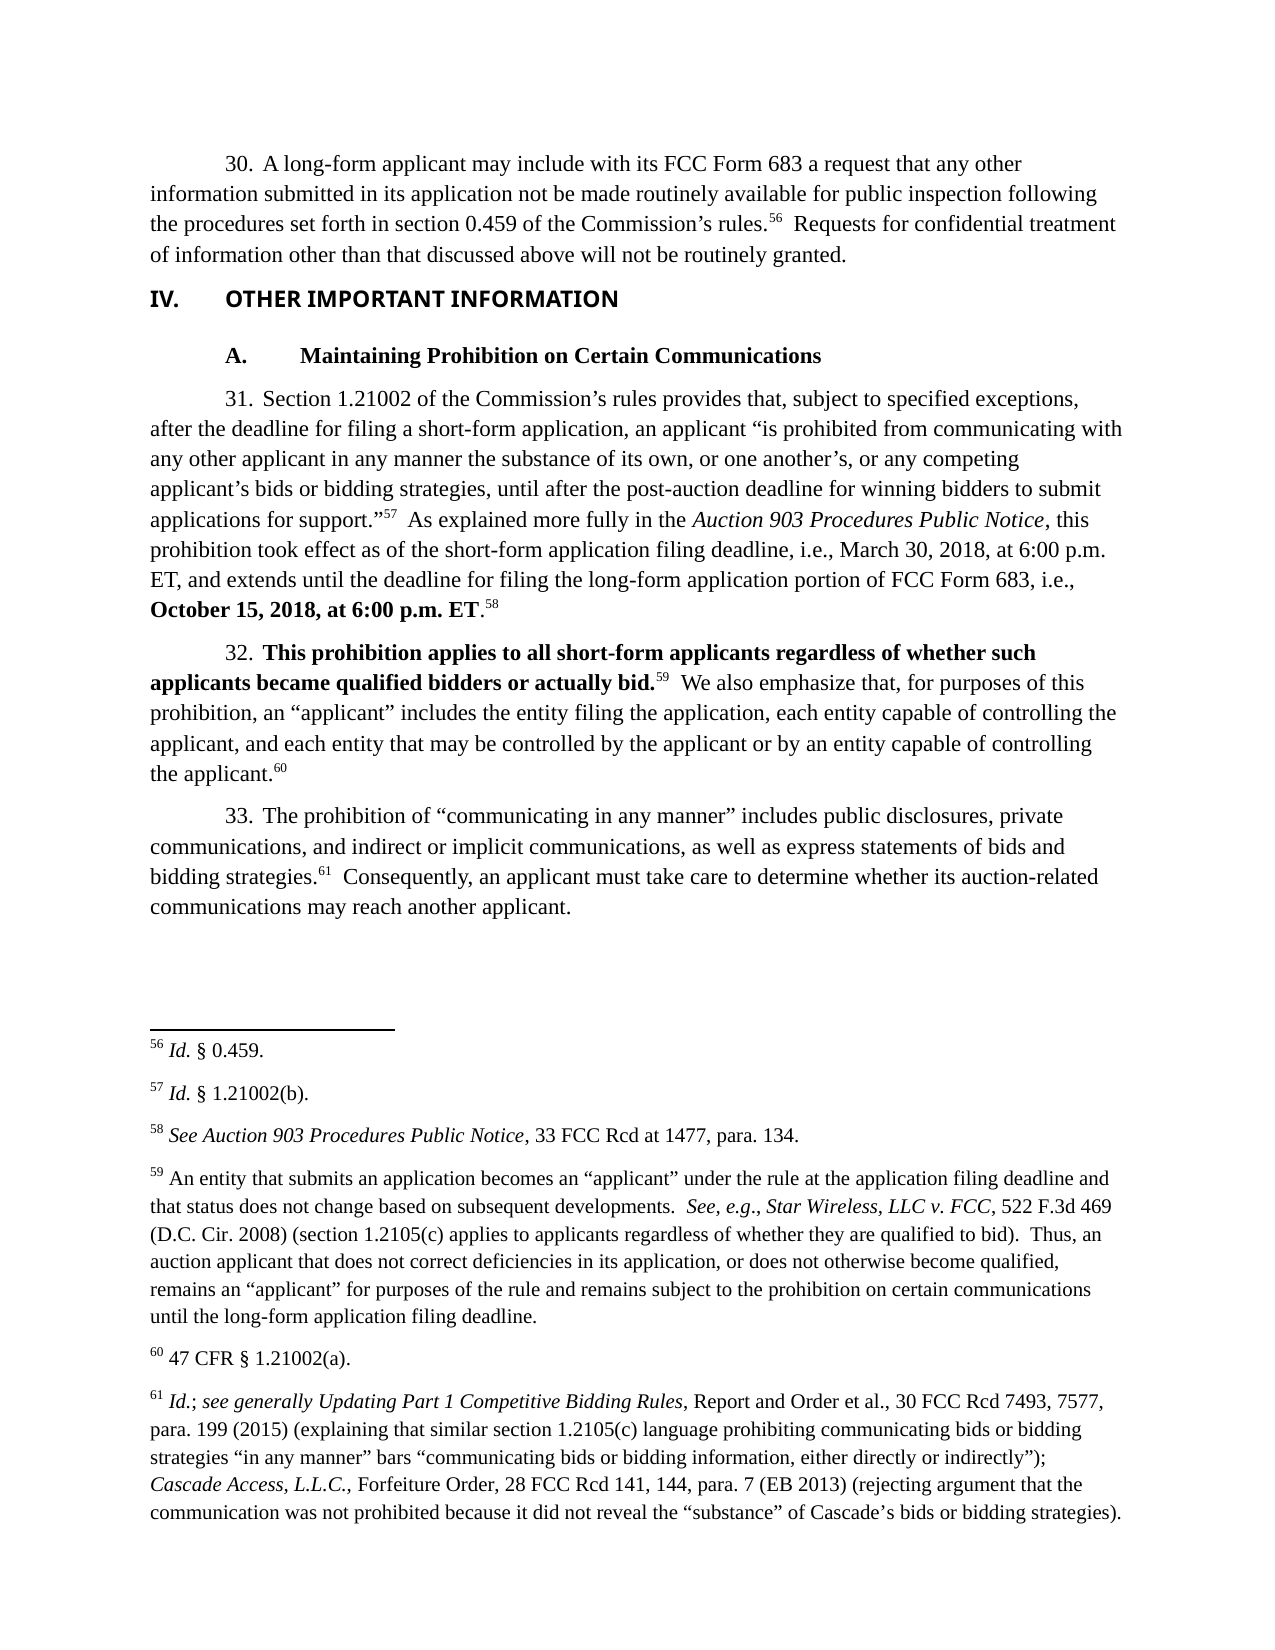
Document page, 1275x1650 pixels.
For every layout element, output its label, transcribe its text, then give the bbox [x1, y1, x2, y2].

subtitle Maintaining Prohibition on Certain Communications [225, 342, 1125, 368]
text This prohibition applies to all short-form applicants regardless of whether such applicants became qualified bidders or actually bid. We also emphasize that, for purposes of this prohibition, an “applicant” includes the entity filing the application, each entity capable of controlling the applicant, and each entity that may be controlled by the applicant or by an entity capable of controlling the applicant. [150, 639, 1125, 786]
text Section 1.21002 of the Commission’s rules provides that, subject to specified exceptions, after the deadline for filing a short-form application, an applicant “is prohibited from communicating with any other applicant in any manner the substance of its own, or one another’s, or any competing applicant’s bids or bidding strategies, until after the post-auction deadline for winning bidders to submit applications for support.” As explained more fully in the Auction 903 Procedures Public Notice, this prohibition took effect as of the short-form application filing deadline, i.e., March 30, 2018, at 6:00 p.m. ET, and extends until the deadline for filing the long-form application portion of FCC Form 683, i.e., October 15, 2018, at 6:00 p.m. ET. [150, 385, 1125, 623]
subtitle OTHER IMPORTANT INFORMATION [150, 283, 1125, 314]
text The prohibition of “communicating in any manner” includes public disclosures, private communications, and indirect or implicit communications, as well as express statements of bids and bidding strategies. Consequently, an applicant must take care to determine whether its auction-related communications may reach another applicant. [150, 803, 1125, 919]
text A long-form applicant may include with its FCC Form 683 a request that any other information submitted in its application not be made routinely available for public inspection following the procedures set forth in section 0.459 of the Commission’s rules. Requests for confidential treatment of information other than that discussed above will not be routinely granted. [150, 150, 1125, 267]
